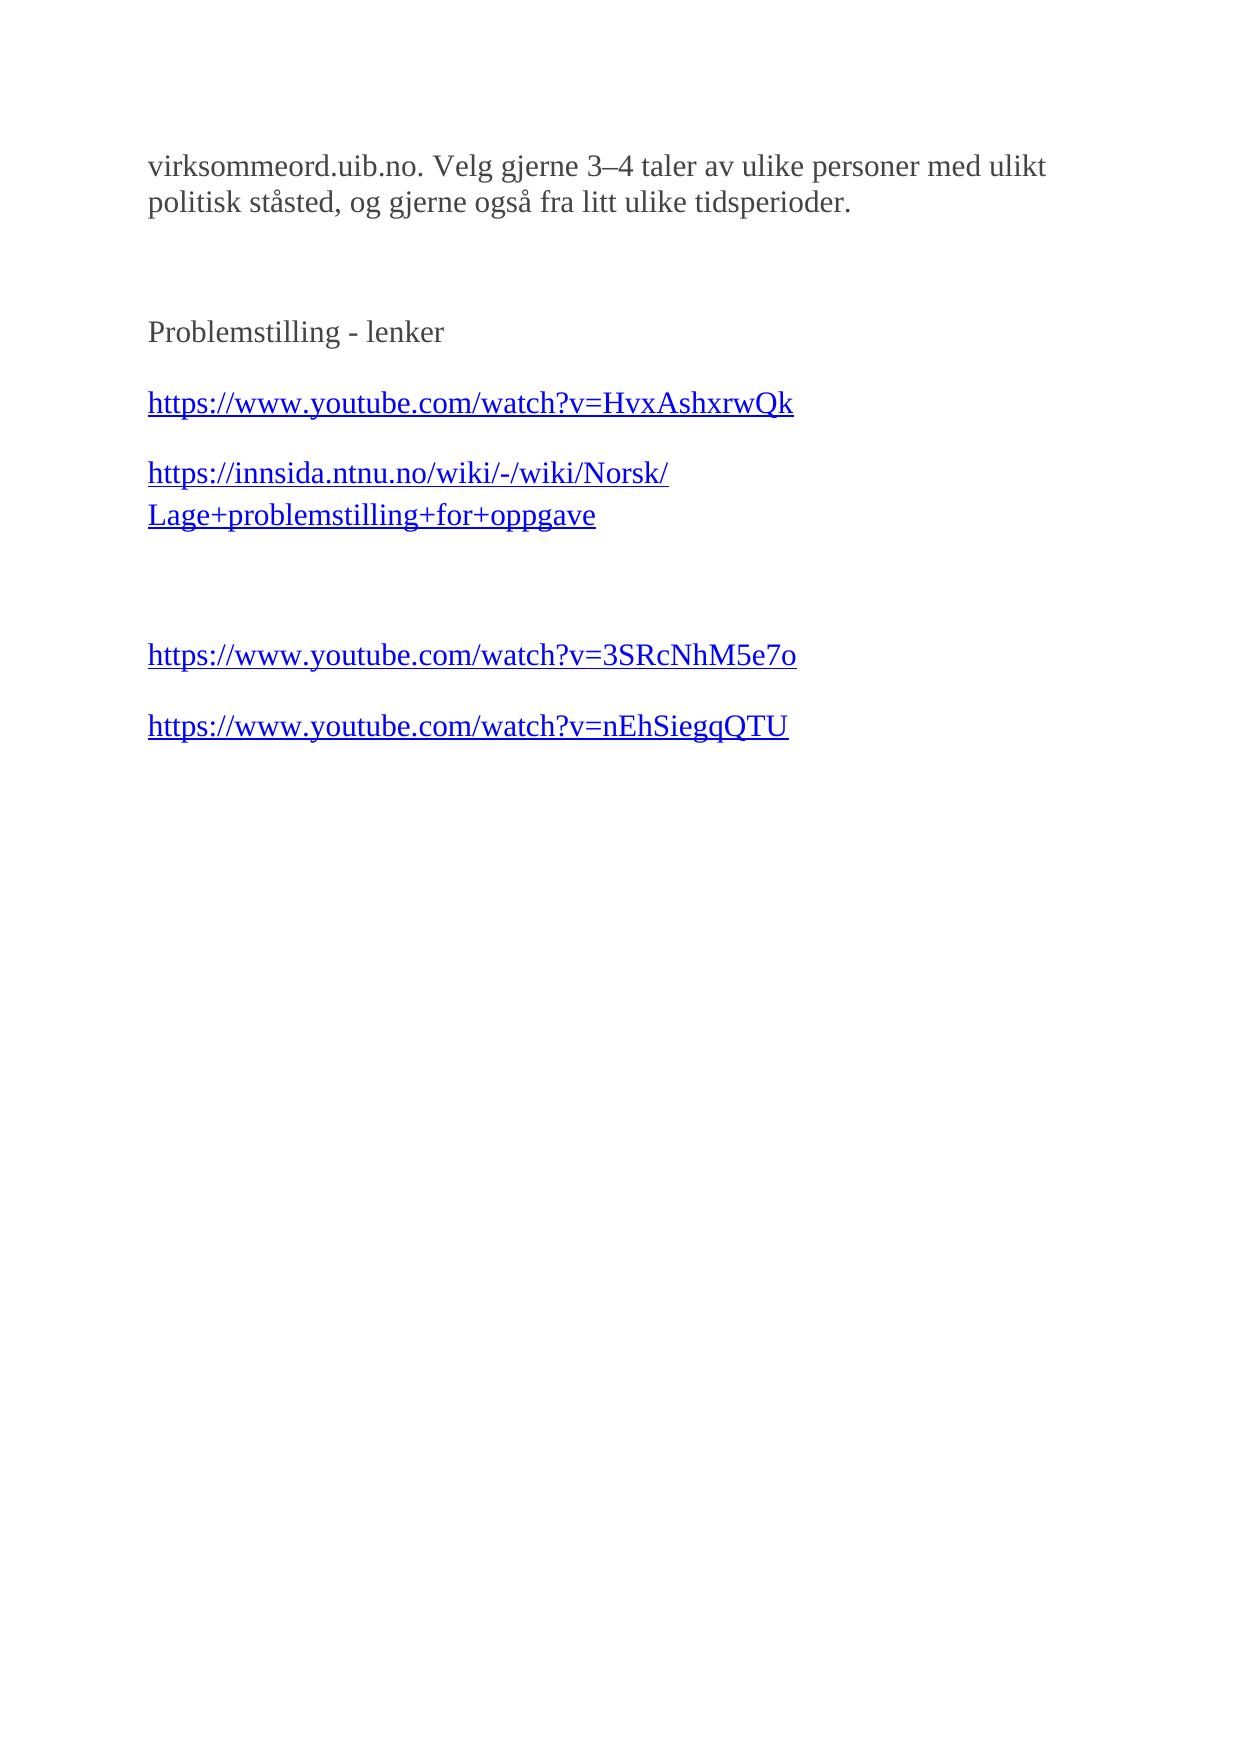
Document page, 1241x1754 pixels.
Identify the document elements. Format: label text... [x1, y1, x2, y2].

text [148, 148, 1093, 219]
text https://www.youtube.com/watch?v=3SRcNhM5e7o [148, 637, 1093, 673]
text Problemstilling - lenker [148, 314, 1093, 350]
text https://innsida.ntnu.no/wiki/-/wiki/Norsk/Lage+problemstilling+for+oppgave [148, 454, 1093, 532]
text https://www.youtube.com/watch?v=HvxAshxrwQk [148, 384, 1093, 420]
text https://www.youtube.com/watch?v=nEhSiegqQTU [148, 707, 1093, 743]
